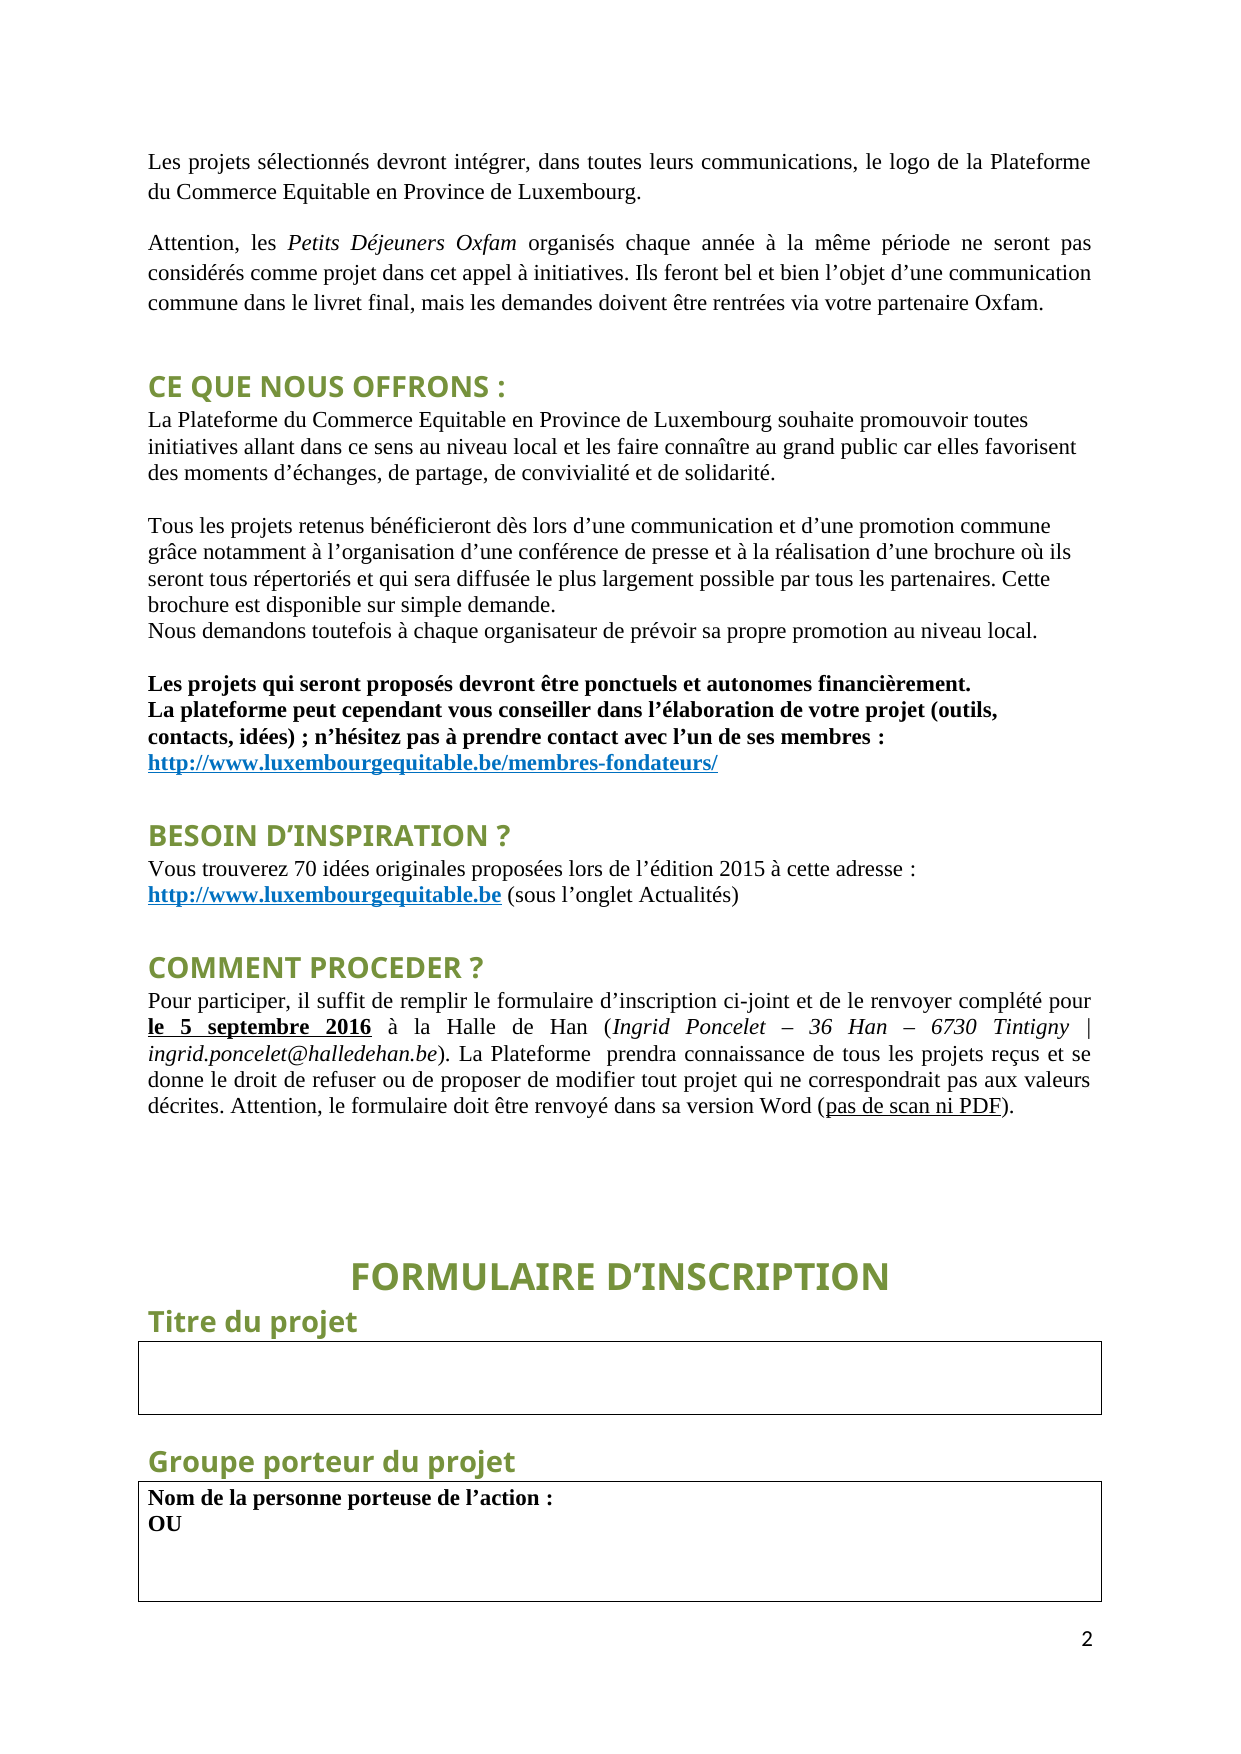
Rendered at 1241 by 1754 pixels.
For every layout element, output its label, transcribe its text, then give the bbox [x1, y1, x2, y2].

text Les projets sélectionnés devront intégrer, dans toutes leurs communications, le logo de la Plateforme du Commerce Equitable en Province de Luxembourg. [148, 148, 1093, 204]
subtitle FORMULAIRE D’INSCRIPTION [148, 1250, 1093, 1301]
text Vous trouverez 70 idées originales proposées lors de l’édition 2015 à cette adresse : [148, 855, 1093, 881]
text La Plateforme du Commerce Equitable en Province de Luxembourg souhaite promouvoir toutes initiatives allant dans ce sens au niveau local et les faire connaître au grand public car elles favorisent des moments d’échanges, de partage, de convivialité et de solidarité. [148, 406, 1093, 486]
text Pour participer, il suffit de remplir le formulaire d’inscription ci-joint et de le renvoyer complété pour le 5 septembre 2016 à la Halle de Han (Ingrid Poncelet – 36 Han – 6730 Tintigny | ingrid.poncelet@halledehan.be). La Plateforme prendra connaissance de tous les projets reçus et se donne le droit de refuser ou de proposer de modifier tout projet qui ne correspondrait pas aux valeurs décrites. Attention, le formulaire doit être renvoyé dans sa version Word (pas de scan ni PDF). [148, 987, 1093, 1119]
subtitle Groupe porteur du projet [148, 1441, 1093, 1481]
text Tous les projets retenus bénéficieront dès lors d’une communication et d’une promotion commune grâce notamment à l’organisation d’une conférence de presse et à la réalisation d’une brochure où ils seront tous répertoriés et qui sera diffusée le plus largement possible par tous les partenaires. Cette brochure est disponible sur simple demande. [148, 512, 1093, 617]
subtitle Titre du projet [148, 1301, 1093, 1341]
text Nom de la personne porteuse de l’action : [139, 1482, 1101, 1507]
text BESOIN D’INSPIRATION ? [148, 815, 1093, 855]
text CE QUE NOUS OFFRONS : [148, 367, 1093, 406]
text Les projets qui seront proposés devront être ponctuels et autonomes financièrement. [148, 670, 1093, 696]
text Nous demandons toutefois à chaque organisateur de prévoir sa propre promotion au niveau local. [148, 617, 1093, 644]
text Attention, les Petits Déjeuners Oxfam organisés chaque année à la même période ne seront pas considérés comme projet dans cet appel à initiatives. Ils feront bel et bien l’objet d’une communication commune dans le livret final, mais les demandes doivent être rentrées via votre partenaire Oxfam. [148, 229, 1093, 316]
text OU [139, 1507, 1101, 1601]
text http://www.luxembourgequitable.be (sous l’onglet Actualités) [148, 881, 1093, 907]
text COMMENT PROCEDER ? [148, 947, 1093, 987]
text La plateforme peut cependant vous conseiller dans l’élaboration de votre projet (outils, contacts, idées) ; n’hésitez pas à prendre contact avec l’un de ses membres : http://www.luxembourgequitable.be/membres-fondateurs/ [148, 696, 1093, 775]
